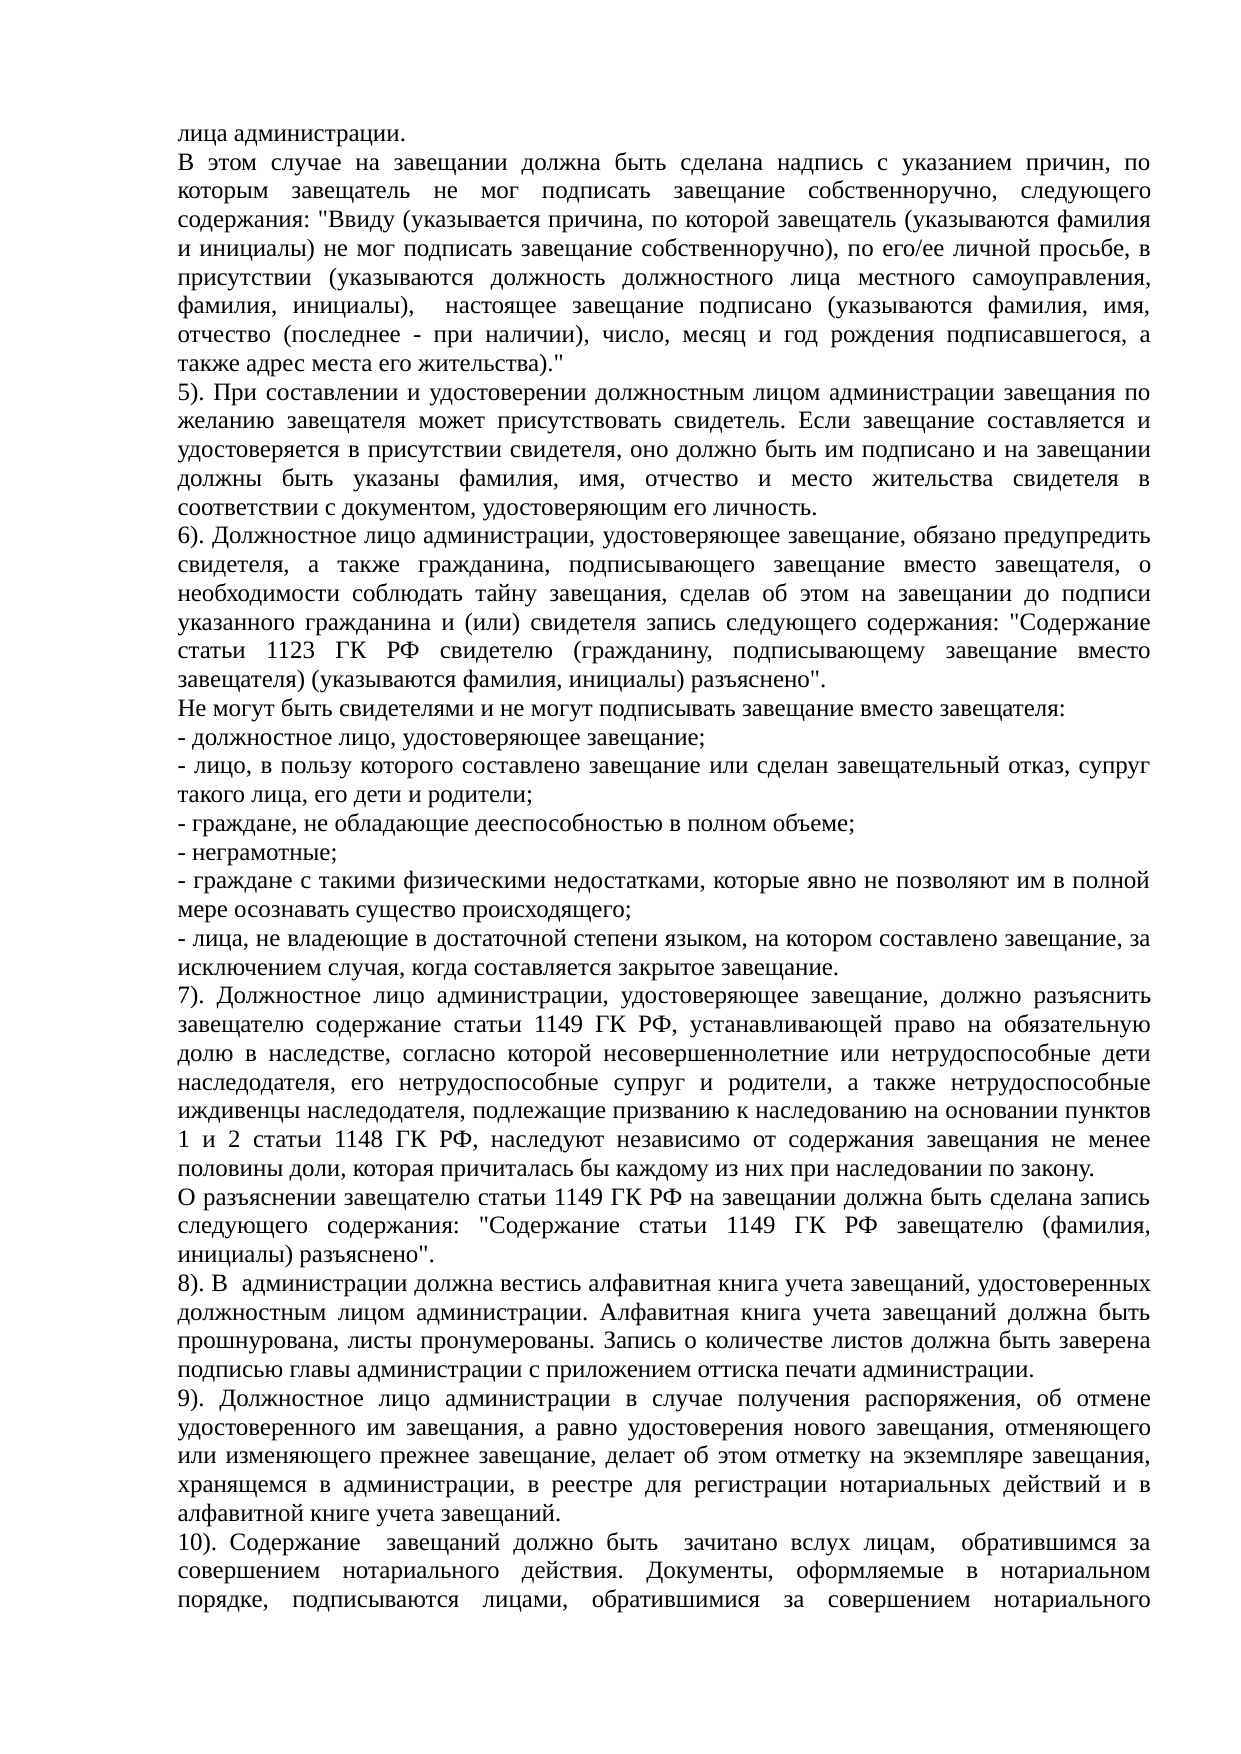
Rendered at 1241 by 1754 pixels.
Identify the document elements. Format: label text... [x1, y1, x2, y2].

text 6). Должностное лицо администрации, удостоверяющее завещание, обязано предупредить свидетеля, а также гражданина, подписывающего завещание вместо завещателя, о необходимости соблюдать тайну завещания, сделав об этом на завещании до подписи указанного гражданина и (или) свидетеля запись следующего содержания: "Содержание статьи 1123 ГК РФ свидетелю (гражданину, подписывающему завещание вместо завещателя) (указываются фамилия, инициалы) разъяснено". [177, 521, 1152, 693]
text 7). Должностное лицо администрации, удостоверяющее завещание, должно разъяснить завещателю содержание статьи 1149 ГК РФ, устанавливающей право на обязательную долю в наследстве, согласно которой несовершеннолетние или нетрудоспособные дети наследодателя, его нетрудоспособные супруг и родители, а также нетрудоспособные иждивенцы наследодателя, подлежащие призванию к наследованию на основании пунктов 1 и 2 статьи 1148 ГК РФ, наследуют независимо от содержания завещания не менее половины доли, которая причиталась бы каждому из них при наследовании по закону. [177, 981, 1152, 1182]
text - лицо, в пользу которого составлено завещание или сделан завещательный отказ, супруг такого лица, его дети и родители; [177, 751, 1152, 808]
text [177, 118, 1152, 147]
text О разъяснении завещателю статьи 1149 ГК РФ на завещании должна быть сделана запись следующего содержания: "Содержание статьи 1149 ГК РФ завещателю (фамилия, инициалы) разъяснено". [177, 1182, 1152, 1268]
text - граждане, не обладающие дееспособностью в полном объеме; [177, 808, 1152, 837]
text - лица, не владеющие в достаточной степени языком, на котором составлено завещание, за исключением случая, когда составляется закрытое завещание. [177, 923, 1152, 981]
text 8). В администрации должна вестись алфавитная книга учета завещаний, удостоверенных должностным лицом администрации. Алфавитная книга учета завещаний должна быть прошнурована, листы пронумерованы. Запись о количестве листов должна быть заверена подписью главы администрации с приложением оттиска печати администрации. [177, 1268, 1152, 1383]
text - должностное лицо, удостоверяющее завещание; [177, 722, 1152, 751]
text - граждане с такими физическими недостатками, которые явно не позволяют им в полной мере осознавать существо происходящего; [177, 866, 1152, 923]
text - неграмотные; [177, 837, 1152, 866]
text 5). При составлении и удостоверении должностным лицом администрации завещания по желанию завещателя может присутствовать свидетель. Если завещание составляется и удостоверяется в присутствии свидетеля, оно должно быть им подписано и на завещании должны быть указаны фамилия, имя, отчество и место жительства свидетеля в соответствии с документом, удостоверяющим его личность. [177, 377, 1152, 521]
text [177, 1527, 1152, 1613]
text 9). Должностное лицо администрации в случае получения распоряжения, об отмене удостоверенного им завещания, а равно удостоверения нового завещания, отменяющего или изменяющего прежнее завещание, делает об этом отметку на экземпляре завещания, хранящемся в администрации, в реестре для регистрации нотариальных действий и в алфавитной книге учета завещаний. [177, 1383, 1152, 1527]
text В этом случае на завещании должна быть сделана надпись с указанием причин, по которым завещатель не мог подписать завещание собственноручно, следующего содержания: "Ввиду (указывается причина, по которой завещатель (указываются фамилия и инициалы) не мог подписать завещание собственноручно), по его/ее личной просьбе, в присутствии (указываются должность должностного лица местного самоуправления, фамилия, инициалы), настоящее завещание подписано (указываются фамилия, имя, отчество (последнее - при наличии), число, месяц и год рождения подписавшегося, а также адрес места его жительства)." [177, 147, 1152, 377]
text Не могут быть свидетелями и не могут подписывать завещание вместо завещателя: [177, 693, 1152, 722]
